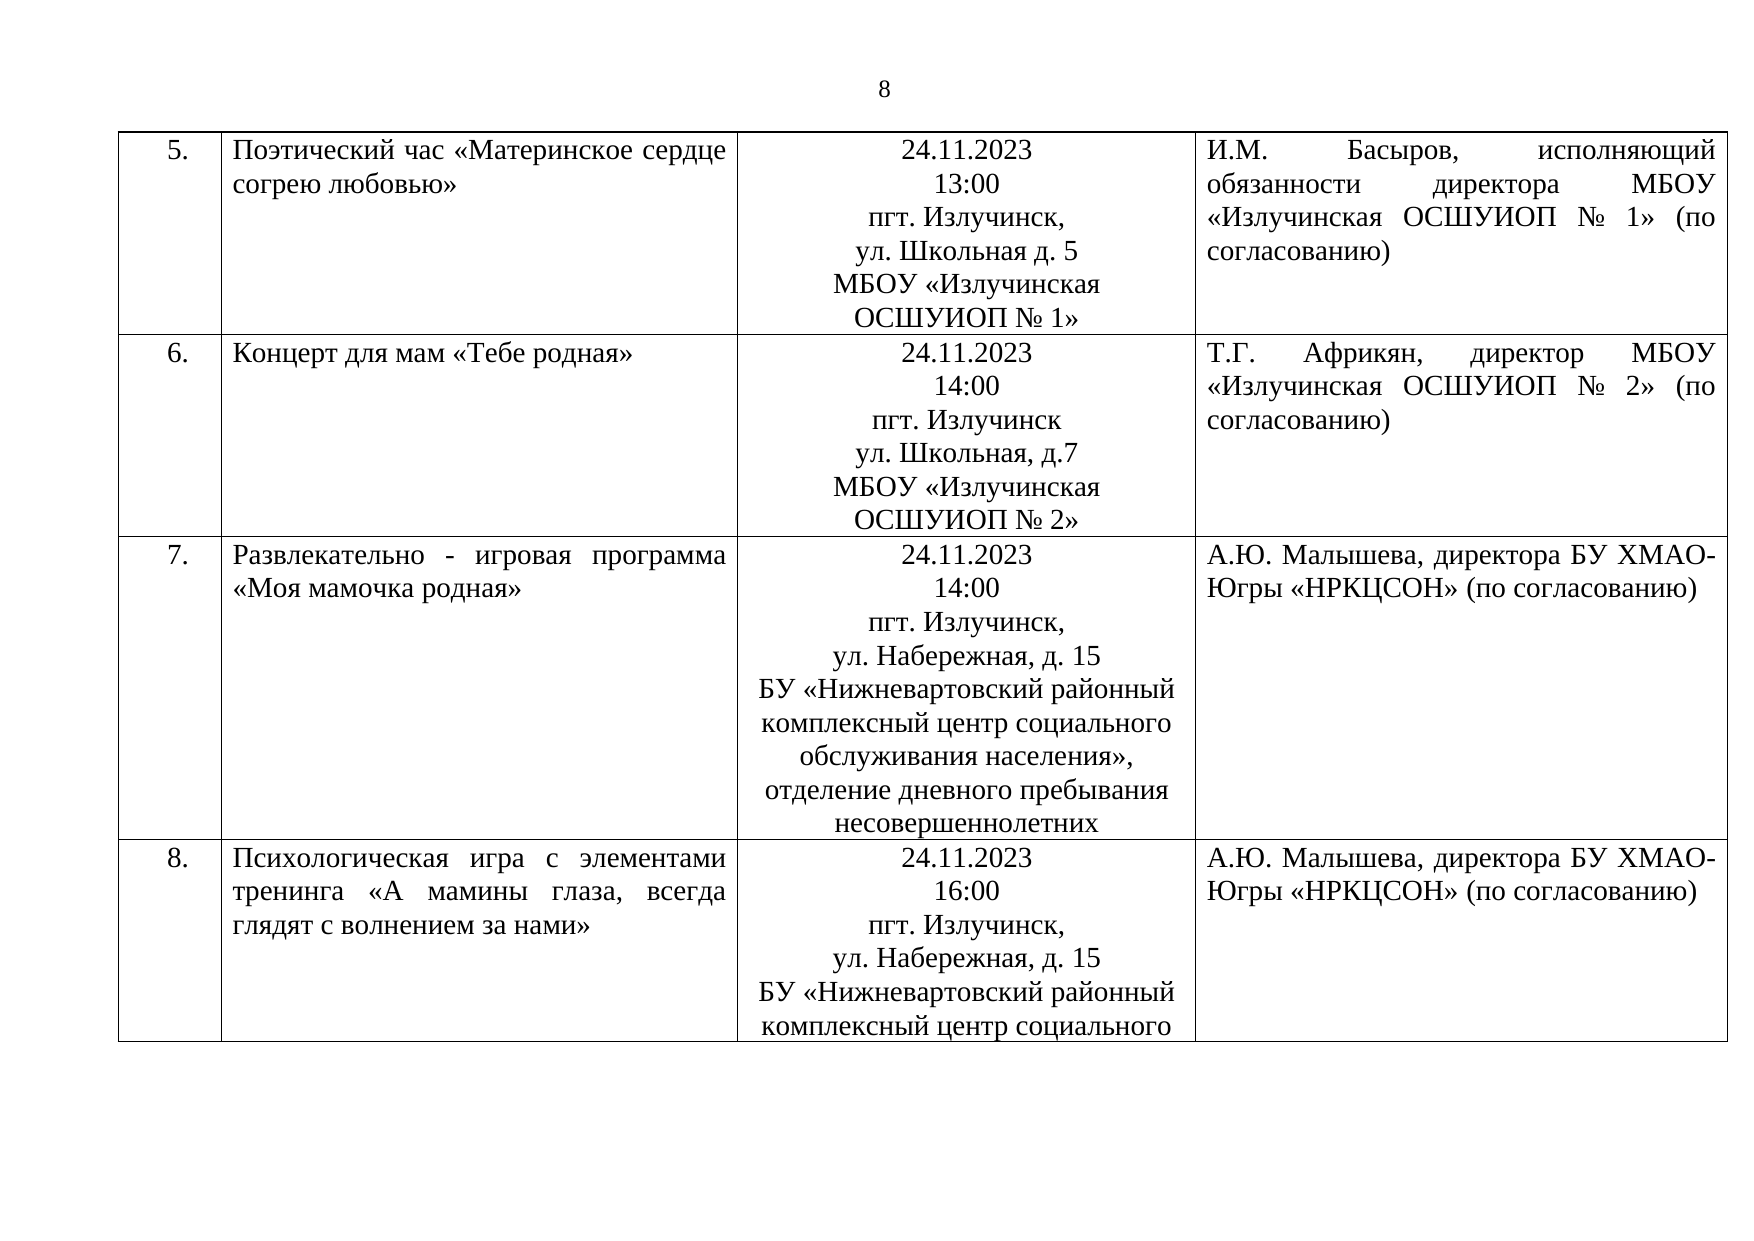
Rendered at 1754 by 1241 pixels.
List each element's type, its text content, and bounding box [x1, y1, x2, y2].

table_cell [1196, 840, 1727, 1041]
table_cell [222, 840, 737, 1041]
table_cell [119, 335, 221, 536]
table_cell Концерт для мам «Тебе родная» [222, 335, 737, 536]
table_cell [119, 133, 221, 334]
table_cell Развлекательно - игровая программа «Моя мамочка родная» [222, 537, 737, 839]
table_cell А.Ю. Малышева, директора БУ ХМАО-Югры «НРКЦСОН» (по согласованию) [1196, 537, 1727, 839]
table_cell 24.11.2023 14:00 пгт. Излучинск, ул. Набережная, д. 15 БУ «Нижневартовский районный комплексный центр социального обслуживания населения», отделение дневного пребывания несовершеннолетних [738, 537, 1195, 839]
table_cell [119, 537, 221, 839]
table_cell 24.11.2023 14:00 пгт. Излучинск ул. Школьная, д.7 МБОУ «Излучинская ОСШУИОП № 2» [738, 335, 1195, 536]
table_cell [738, 840, 1195, 1041]
table_cell И.М. Басыров, исполняющий обязанности директора МБОУ «Излучинская ОСШУИОП № 1» (по согласованию) [1196, 133, 1727, 334]
table_cell Поэтический час «Материнское сердце согрею любовью» [222, 133, 737, 334]
table_cell [119, 840, 221, 1041]
table_cell Т.Г. Африкян, директор МБОУ «Излучинская ОСШУИОП № 2» (по согласованию) [1196, 335, 1727, 536]
table_cell 24.11.2023 13:00 пгт. Излучинск, ул. Школьная д. 5 МБОУ «Излучинская ОСШУИОП № 1» [738, 133, 1195, 334]
